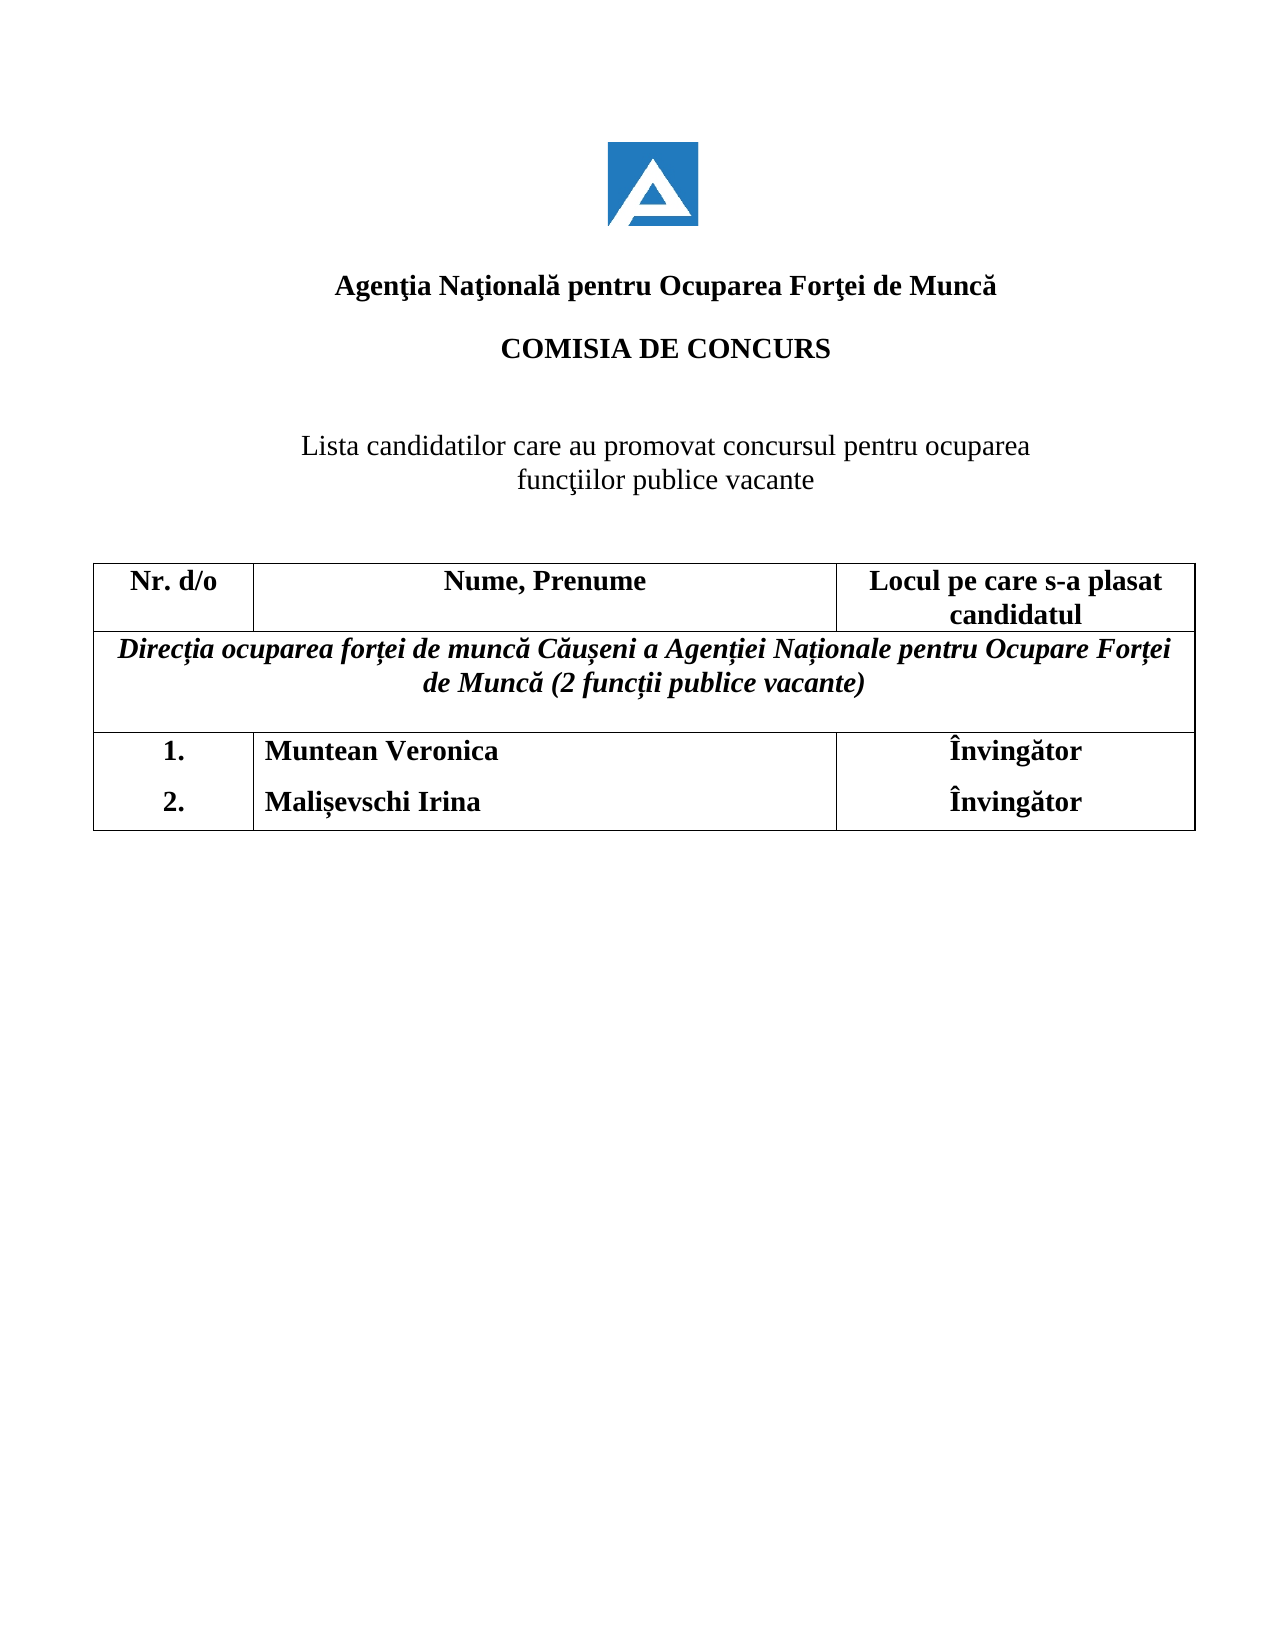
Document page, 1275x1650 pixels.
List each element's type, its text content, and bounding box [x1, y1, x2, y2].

table_cell 1. 2. [94, 733, 253, 830]
table_header Nume, Prenume [254, 564, 836, 631]
table_cell Direcția ocuparea forței de muncă Căușeni a Agenției Naționale pentru Ocupare Forței de Muncă (2 funcții publice vacante) [94, 632, 1194, 732]
picture [607, 142, 698, 224]
text Agenţia Naţională pentru Ocuparea Forţei de Muncă [131, 268, 1200, 301]
text funcţiilor publice vacante [131, 462, 1200, 495]
table_header Locul pe care s-a plasat candidatul [837, 564, 1194, 631]
table_cell Învingător Învingător [837, 733, 1194, 830]
table_header Nr. d/o [94, 564, 253, 631]
text Lista candidatilor care au promovat concursul pentru ocuparea [131, 428, 1200, 462]
text COMISIA DE CONCURS [131, 331, 1200, 365]
table_cell Muntean Veronica Malișevschi Irina [254, 733, 836, 830]
